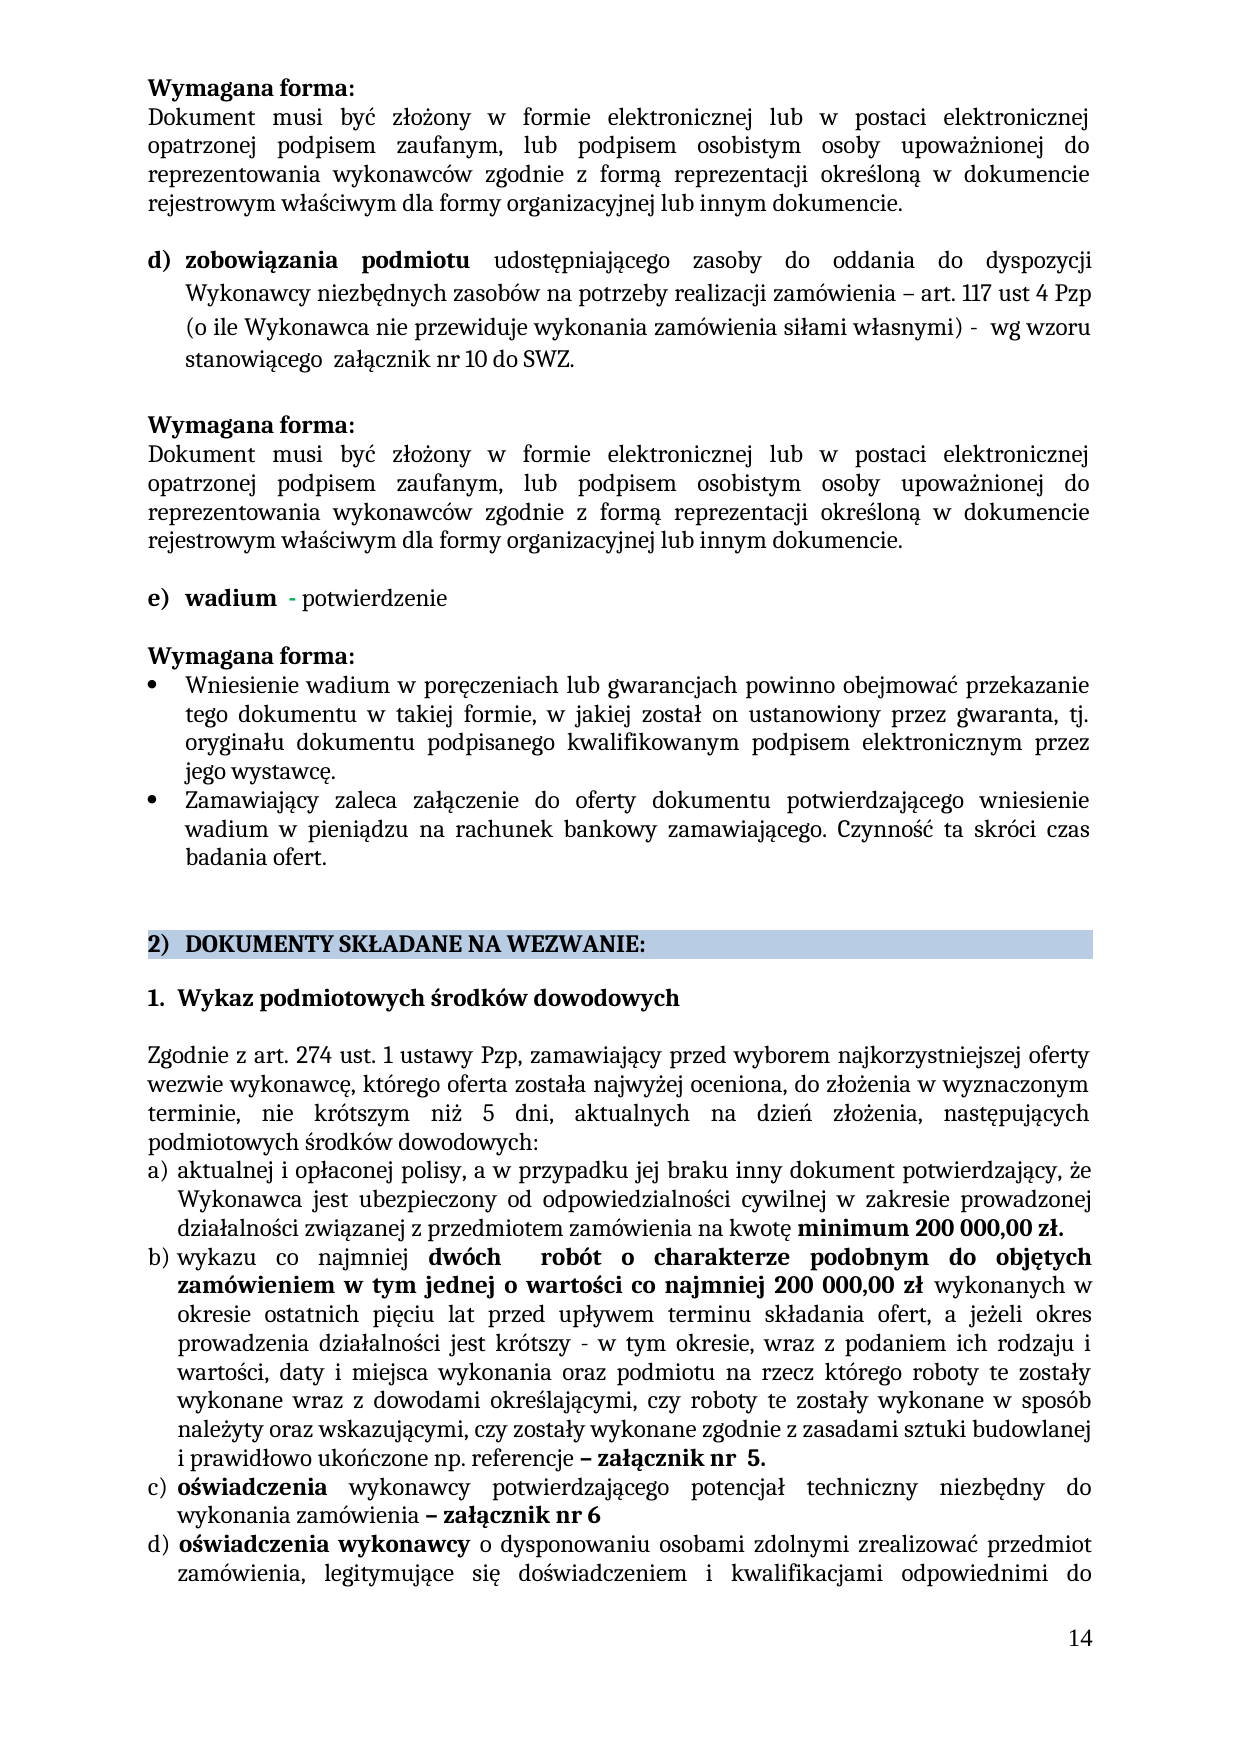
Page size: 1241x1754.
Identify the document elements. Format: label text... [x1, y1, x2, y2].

list aktualnej i opłaconej polisy, a w przypadku jej braku inny dokument potwierdzający, że Wykonawca jest ubezpieczony od odpowiedzialności cywilnej w zakresie prowadzonej działalności związanej z przedmiotem zamówienia na kwotę minimum 200 000,00 zł. [148, 1156, 1093, 1242]
text Wymagana forma: [148, 411, 1091, 440]
list wadium - potwierdzenie [148, 584, 1093, 613]
text Dokument musi być złożony w formie elektronicznej lub w postaci elektronicznej opatrzonej podpisem zaufanym, lub podpisem osobistym osoby upoważnionej do reprezentowania wykonawców zgodnie z formą reprezentacji określoną w dokumencie rejestrowym właściwym dla formy organizacyjnej lub innym dokumencie. [148, 103, 1091, 218]
list wykazu co najmniej dwóch robót o charakterze podobnym do objętych zamówieniem w tym jednej o wartości co najmniej 200 000,00 zł wykonanych w okresie ostatnich pięciu lat przed upływem terminu składania ofert, a jeżeli okres prowadzenia działalności jest krótszy - w tym okresie, wraz z podaniem ich rodzaju i wartości, daty i miejsca wykonania oraz podmiotu na rzecz którego roboty te zostały wykonane wraz z dowodami określającymi, czy roboty te zostały wykonane w sposób należyty oraz wskazującymi, czy zostały wykonane zgodnie z zasadami sztuki budowlanej i prawidłowo ukończone np. referencje – załącznik nr 5. [148, 1242, 1093, 1472]
list Wykaz podmiotowych środków dowodowych [148, 984, 1093, 1012]
text Wymagana forma: [148, 642, 1091, 671]
list Zamawiający zaleca załączenie do oferty dokumentu potwierdzającego wniesienie wadium w pieniądzu na rachunek bankowy zamawiającego. Czynność ta skróci czas badania ofert. [148, 786, 1091, 872]
list DOKUMENTY SKŁADANE NA WEZWANIE: [148, 930, 1093, 959]
text Wymagana forma: [148, 74, 1091, 103]
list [148, 1530, 1093, 1587]
list Wniesienie wadium w poręczeniach lub gwarancjach powinno obejmować przekazanie tego dokumentu w takiej formie, w jakiej został on ustanowiony przez gwaranta, tj. oryginału dokumentu podpisanego kwalifikowanym podpisem elektronicznym przez jego wystawcę. [148, 671, 1091, 786]
text Zgodnie z art. 274 ust. 1 ustawy Pzp, zamawiający przed wyborem najkorzystniejszej oferty wezwie wykonawcę, którego oferta została najwyżej oceniona, do złożenia w wyznaczonym terminie, nie krótszym niż 5 dni, aktualnych na dzień złożenia, następujących podmiotowych środków dowodowych: [148, 1041, 1091, 1156]
list oświadczenia wykonawcy potwierdzającego potencjał techniczny niezbędny do wykonania zamówienia – załącznik nr 6 [148, 1472, 1093, 1530]
list zobowiązania podmiotu udostępniającego zasoby do oddania do dyspozycji Wykonawcy niezbędnych zasobów na potrzeby realizacji zamówienia – art. 117 ust 4 Pzp (o ile Wykonawca nie przewiduje wykonania zamówienia siłami własnymi) - wg wzoru stanowiącego załącznik nr 10 do SWZ. [148, 246, 1093, 374]
text Dokument musi być złożony w formie elektronicznej lub w postaci elektronicznej opatrzonej podpisem zaufanym, lub podpisem osobistym osoby upoważnionej do reprezentowania wykonawców zgodnie z formą reprezentacji określoną w dokumencie rejestrowym właściwym dla formy organizacyjnej lub innym dokumencie. [148, 440, 1091, 555]
